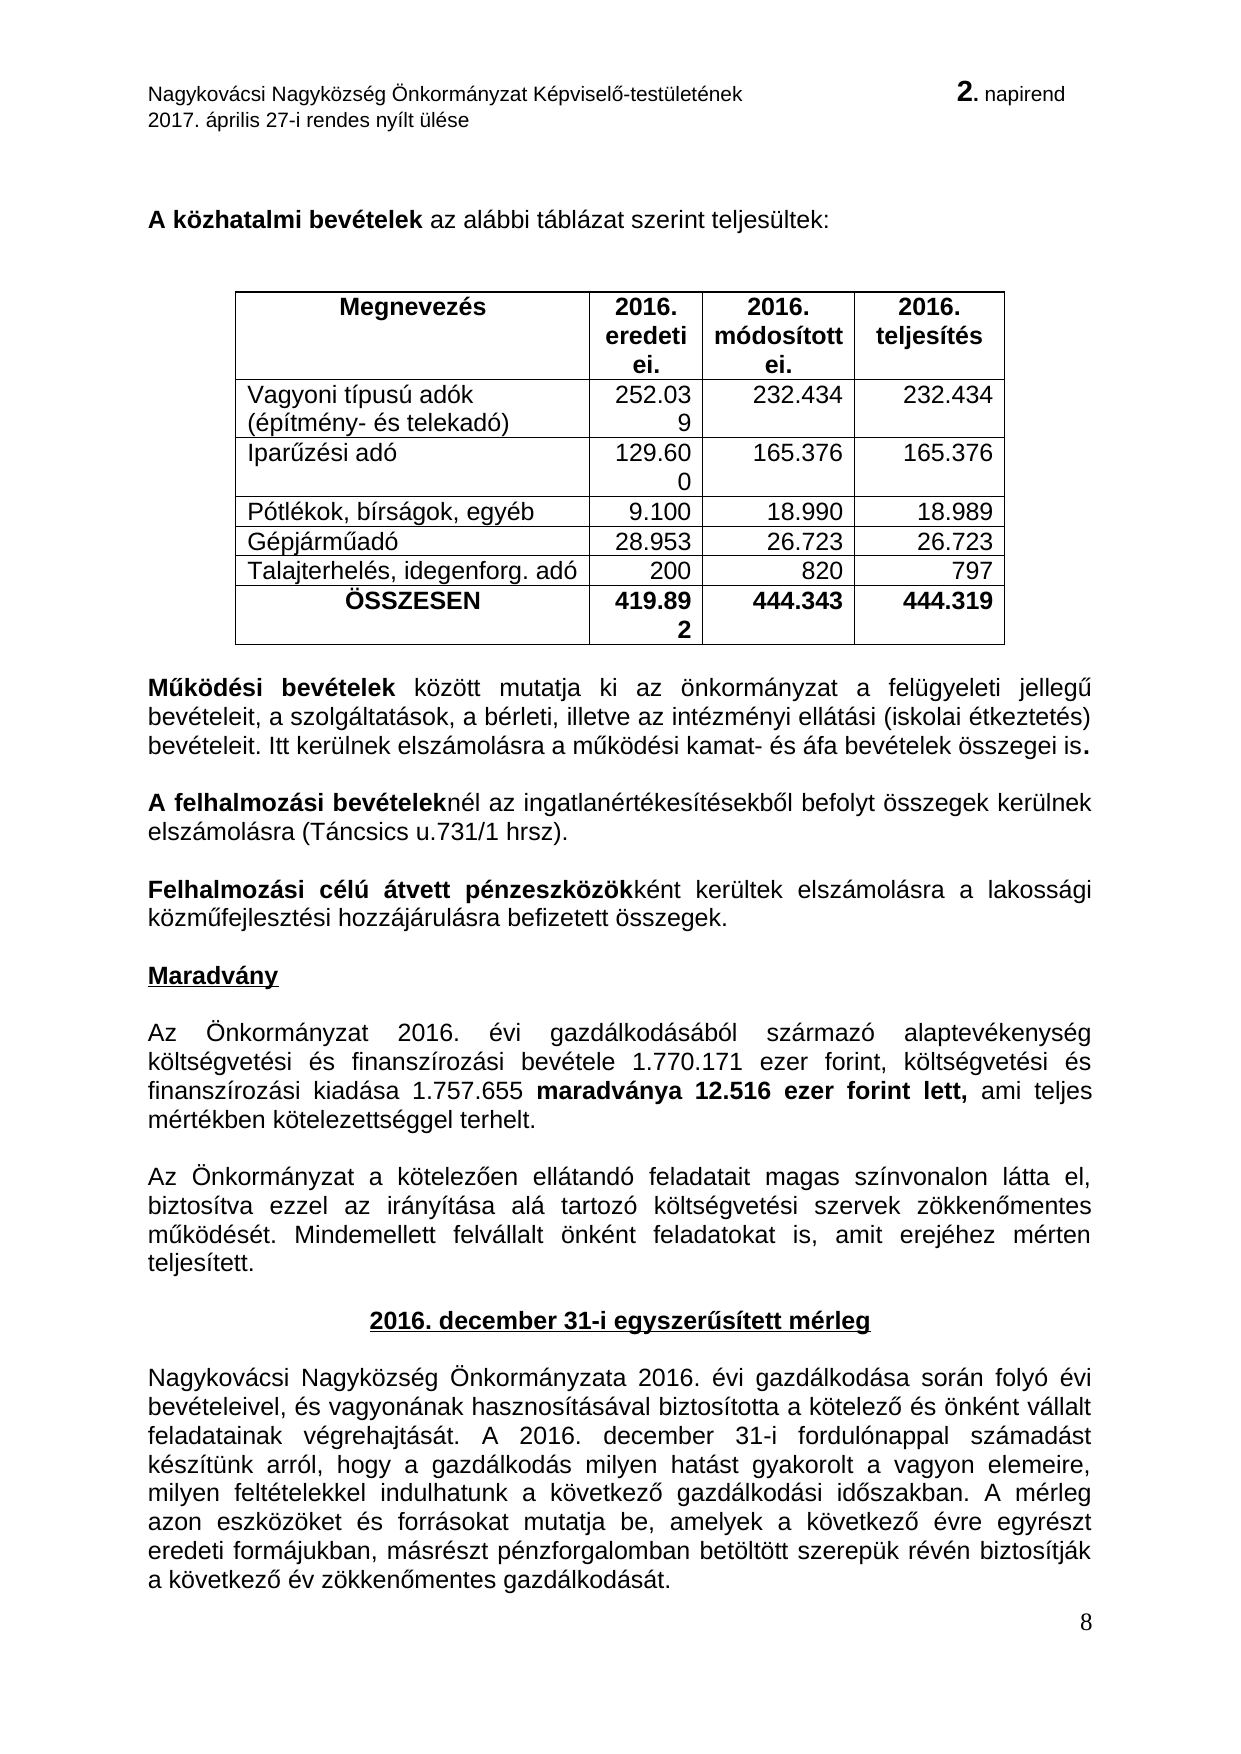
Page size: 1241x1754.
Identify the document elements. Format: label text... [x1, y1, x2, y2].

text Maradvány [148, 961, 1093, 990]
table_cell Iparűzési adó [236, 438, 589, 496]
table_cell 820 [703, 556, 854, 585]
text Működési bevételek között mutatja ki az önkormányzat a felügyeleti jellegű bevételeit, a szolgáltatások, a bérleti, illetve az intézményi ellátási (iskolai étkeztetés) bevételeit. Itt kerülnek elszámolásra a működési kamat- és áfa bevételek összegei is. [148, 673, 1093, 760]
text 2016. december 31-i egyszerűsített mérleg [148, 1306, 1093, 1335]
table_cell 444.343 [703, 586, 854, 644]
table_cell 18.989 [855, 497, 1004, 526]
table_cell ÖSSZESEN [236, 586, 589, 644]
table_header 2016. módosított ei. [703, 293, 854, 379]
table_cell 9.100 [590, 497, 702, 526]
table_header Megnevezés [236, 293, 589, 379]
table_cell 18.990 [703, 497, 854, 526]
text A felhalmozási bevételeknél az ingatlanértékesítésekből befolyt összegek kerülnek elszámolásra (Táncsics u.731/1 hrsz). [148, 788, 1093, 846]
table_header 2016. eredeti ei. [590, 293, 702, 379]
text A közhatalmi bevételek az alábbi táblázat szerint teljesültek: [148, 205, 1093, 234]
table_cell 252.039 [590, 380, 702, 437]
table_cell 444.319 [855, 586, 1004, 644]
table_cell 232.434 [855, 380, 1004, 437]
table_cell 797 [855, 556, 1004, 585]
table_cell 165.376 [703, 438, 854, 496]
table_cell 419.892 [590, 586, 702, 644]
table_cell 26.723 [703, 527, 854, 555]
table_cell Gépjárműadó [236, 527, 589, 555]
table_header 2016. teljesítés [855, 293, 1004, 379]
table_cell 232.434 [703, 380, 854, 437]
table_cell 26.723 [855, 527, 1004, 555]
table_cell Vagyoni típusú adók (építmény- és telekadó) [236, 380, 589, 437]
text Felhalmozási célú átvett pénzeszközökként kerültek elszámolásra a lakossági közműfejlesztési hozzájárulásra befizetett összegek. [148, 875, 1093, 932]
text Nagykovácsi Nagyközség Önkormányzata 2016. évi gazdálkodása során folyó évi bevételeivel, és vagyonának hasznosításával biztosította a kötelező és önként vállalt feladatainak végrehajtását. A 2016. december 31-i fordulónappal számadást készítünk arról, hogy a gazdálkodás milyen hatást gyakorolt a vagyon elemeire, milyen feltételekkel indulhatunk a következő gazdálkodási időszakban. A mérleg azon eszközöket és forrásokat mutatja be, amelyek a következő évre egyrészt eredeti formájukban, másrészt pénzforgalomban betöltött szerepük révén biztosítják a következő év zökkenőmentes gazdálkodását. [148, 1363, 1093, 1593]
table_cell 129.600 [590, 438, 702, 496]
table_cell 165.376 [855, 438, 1004, 496]
table_cell Talajterhelés, idegenforg. adó [236, 556, 589, 585]
table_cell 28.953 [590, 527, 702, 555]
text Az Önkormányzat 2016. évi gazdálkodásából származó alaptevékenység költségvetési és finanszírozási bevétele 1.770.171 ezer forint, költségvetési és finanszírozási kiadása 1.757.655 maradványa 12.516 ezer forint lett, ami teljes mértékben kötelezettséggel terhelt. [148, 1018, 1093, 1133]
table_cell Pótlékok, bírságok, egyéb [236, 497, 589, 526]
text Az Önkormányzat a kötelezően ellátandó feladatait magas színvonalon látta el, biztosítva ezzel az irányítása alá tartozó költségvetési szervek zökkenőmentes működését. Mindemellett felvállalt önként feladatokat is, amit erejéhez mérten teljesített. [148, 1162, 1093, 1277]
table_cell 200 [590, 556, 702, 585]
